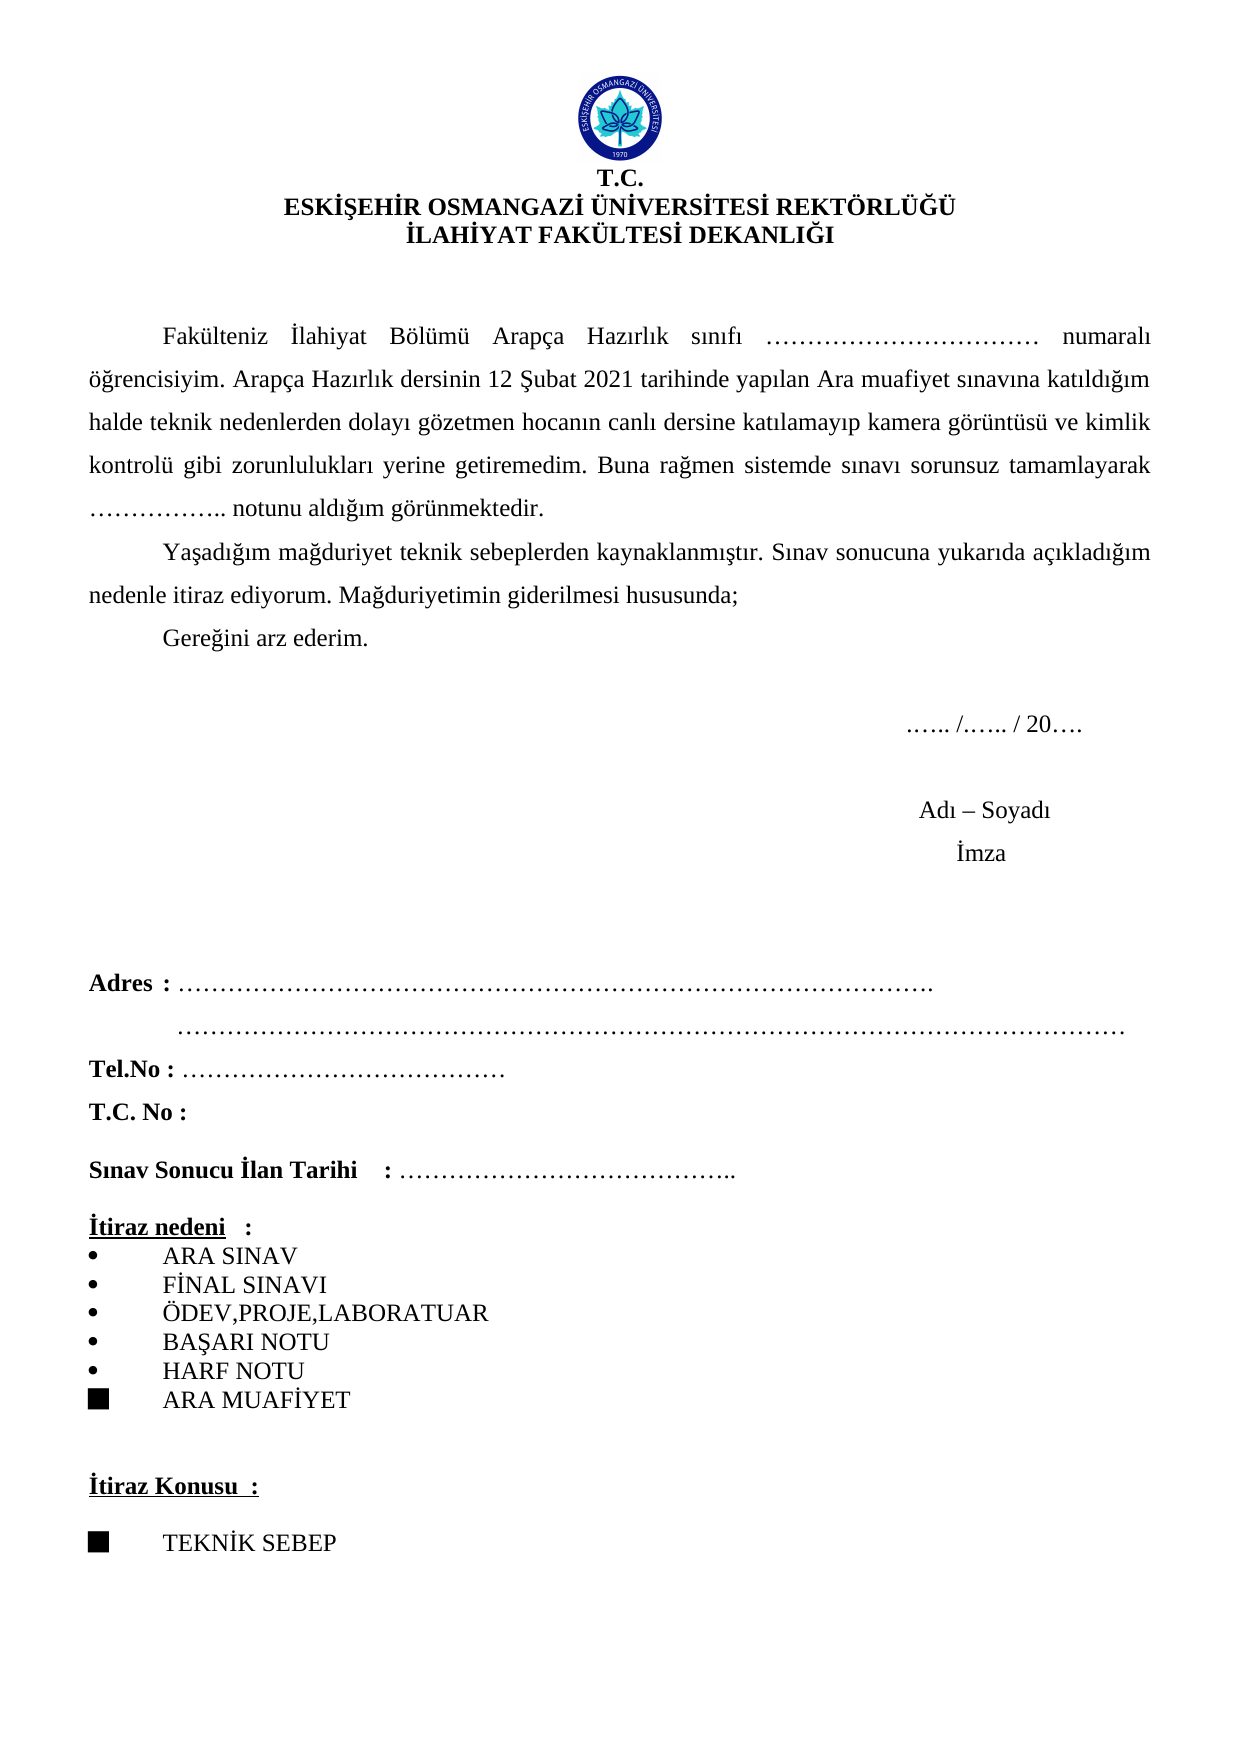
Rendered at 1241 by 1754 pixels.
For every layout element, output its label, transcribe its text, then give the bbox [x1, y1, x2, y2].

text İtiraz Konusu : [89, 1471, 1152, 1500]
text İtiraz nedeni : [89, 1212, 1152, 1241]
text .….. /.….. / 20…. [900, 709, 1152, 738]
text Tel.No : ………………………………… [89, 1054, 1152, 1083]
text İmza [89, 838, 1152, 867]
text TEKNİK SEBEP [89, 1528, 1152, 1557]
text …………………………………………………………………………………………………… [89, 1011, 1152, 1040]
text Adı – Soyadı [89, 795, 1152, 824]
text Yaşadığım mağduriyet teknik sebeplerden kaynaklanmıştır. Sınav sonucuna yukarıda açıkladığım nedenle itiraz ediyorum. Mağduriyetimin giderilmesi hususunda; [89, 537, 1152, 608]
picture [577, 73, 663, 163]
text Adres : ………………………………………………………………………………. [89, 968, 1152, 997]
text Sınav Sonucu İlan Tarihi : ………………………………….. [89, 1155, 1152, 1183]
text FİNAL SINAVI [89, 1270, 1152, 1298]
text T.C. No : [89, 1097, 1152, 1126]
text ARA SINAV [89, 1241, 1152, 1270]
text HARF NOTU [89, 1356, 1152, 1385]
text ÖDEV,PROJE,LABORATUAR [89, 1298, 1152, 1327]
text Fakülteniz İlahiyat Bölümü Arapça Hazırlık sınıfı …………………………… numaralı öğrencisiyim. Arapça Hazırlık dersinin 12 Şubat 2021 tarihinde yapılan Ara muafiyet sınavına katıldığım halde teknik nedenlerden dolayı gözetmen hocanın canlı dersine katılamayıp kamera görüntüsü ve kimlik kontrolü gibi zorunlulukları yerine getiremedim. Buna rağmen sistemde sınavı sorunsuz tamamlayarak …………….. notunu aldığım görünmektedir. [89, 321, 1152, 522]
text ARA MUAFİYET [89, 1385, 1152, 1413]
text BAŞARI NOTU [89, 1327, 1152, 1356]
text Gereğini arz ederim. [89, 623, 1152, 652]
